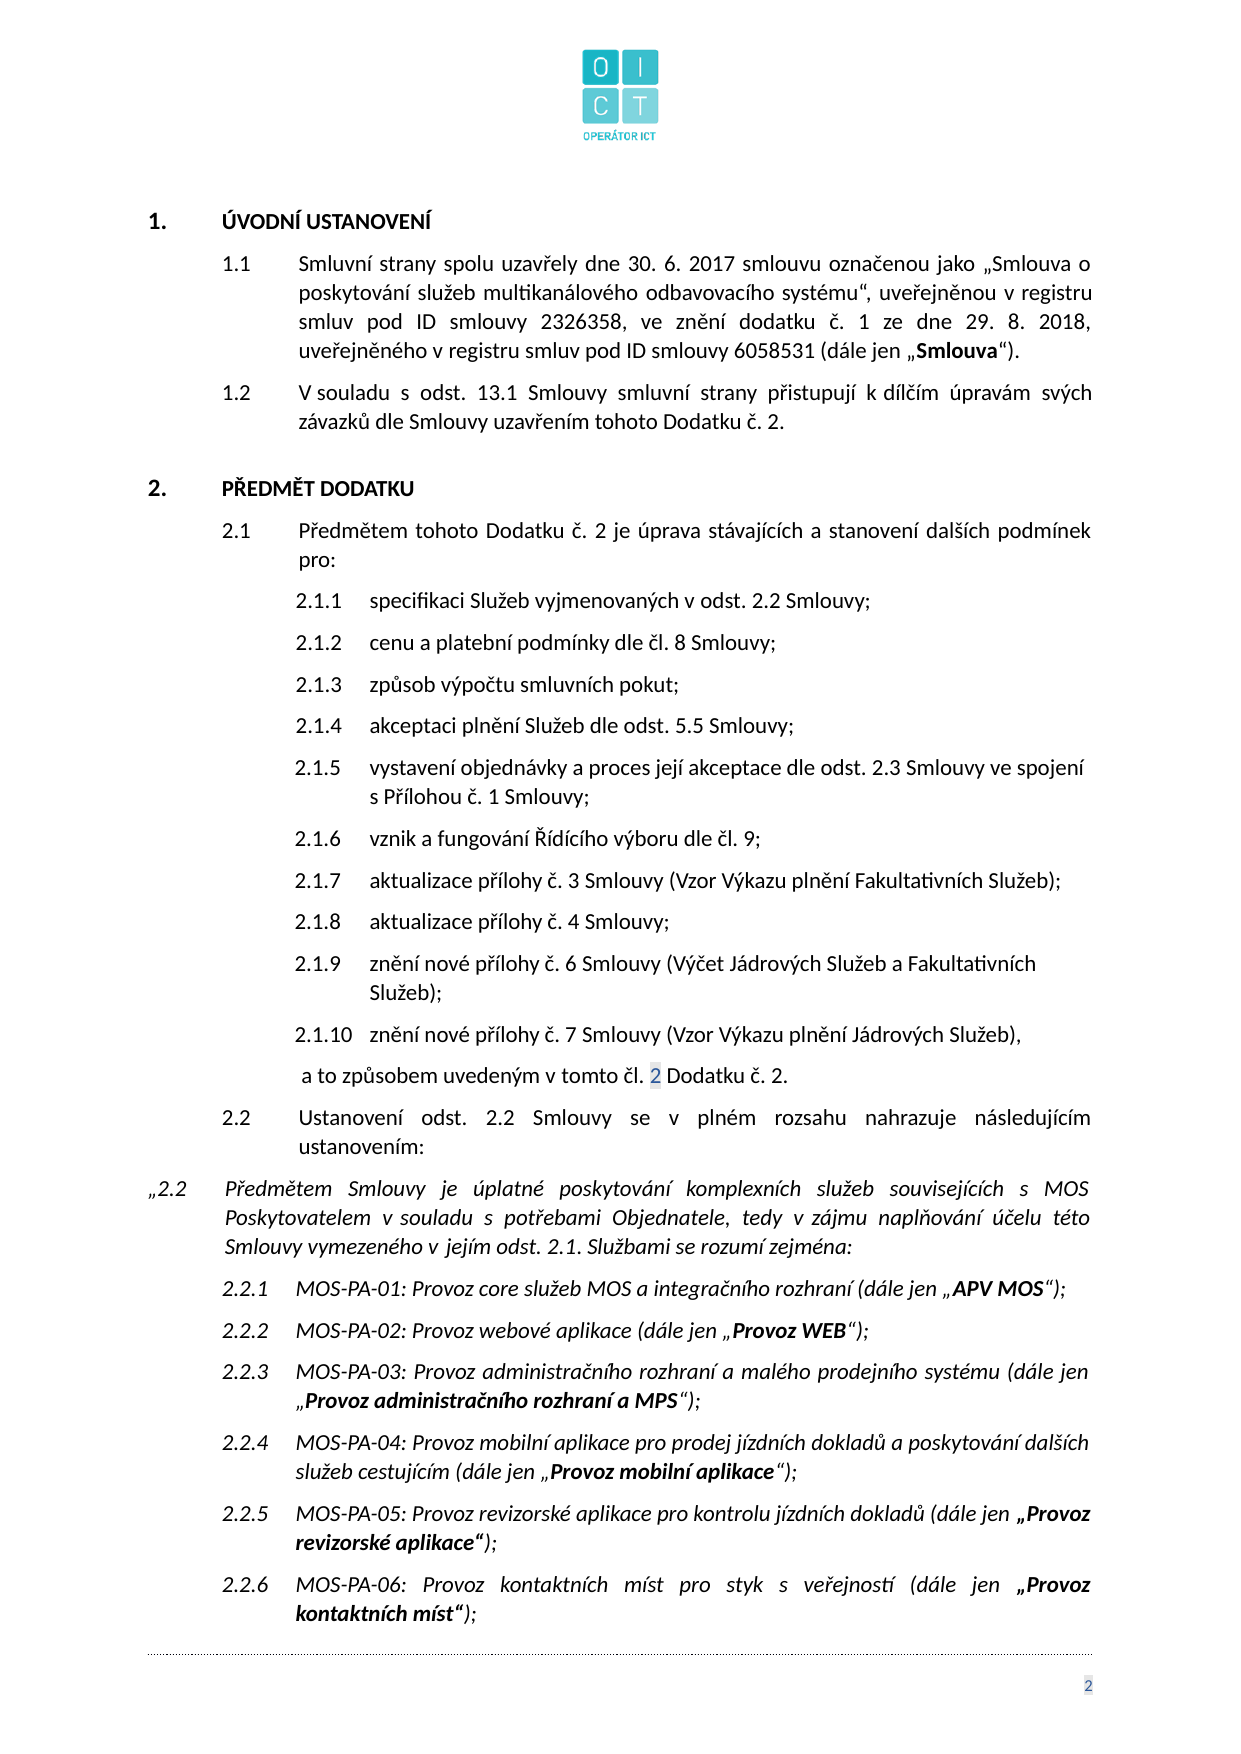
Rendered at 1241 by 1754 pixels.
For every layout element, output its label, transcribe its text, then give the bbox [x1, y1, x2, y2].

text a to způsobem uvedeným v tomto čl. 2 Dodatku č. 2. [301, 1061, 1092, 1090]
list Předmětem tohoto Dodatku č. 2 je úprava stávajících a stanovení dalších podmínek pro: [222, 515, 1092, 573]
list znění nové přílohy č. 6 Smlouvy (Výčet Jádrových Služeb a Fakultativních Služeb); [294, 948, 1092, 1006]
list aktualizace přílohy č. 4 Smlouvy; [294, 906, 1092, 936]
list akceptaci plnění Služeb dle odst. 5.5 Smlouvy; [295, 711, 1092, 740]
text 2.2.3 MOS-PA-03: Provoz administračního rozhraní a malého prodejního systému (dále jen „Provoz administračního rozhraní a MPS“); [222, 1356, 1092, 1415]
list PŘEDMĚT DODATKU [148, 473, 1092, 502]
list Smluvní strany spolu uzavřely dne 30. 6. 2017 smlouvu označenou jako „Smlouva o poskytování služeb multikanálového odbavovacího systému“, uveřejněnou v registru smluv pod ID smlouvy 2326358, ve znění dodatku č. 1 ze dne 29. 8. 2018, uveřejněného v registru smluv pod ID smlouvy 6058531 (dále jen „Smlouva“). [222, 248, 1092, 365]
list ÚVODNÍ USTANOVENÍ [148, 206, 1092, 236]
text 2.2.6 MOS-PA-06: Provoz kontaktních míst pro styk s veřejností (dále jen „Provoz kontaktních míst“); [222, 1569, 1092, 1627]
list znění nové přílohy č. 7 Smlouvy (Vzor Výkazu plnění Jádrových Služeb), [294, 1019, 1092, 1048]
list způsob výpočtu smluvních pokut; [295, 669, 1092, 698]
text 2.2.1 MOS-PA-01: Provoz core služeb MOS a integračního rozhraní (dále jen „APV MOS“); [222, 1273, 1092, 1302]
list V souladu s odst. 13.1 Smlouvy smluvní strany přistupují k dílčím úpravám svých závazků dle Smlouvy uzavřením tohoto Dodatku č. 2. [222, 377, 1092, 436]
list cenu a platební podmínky dle čl. 8 Smlouvy; [295, 627, 1092, 656]
picture [570, 44, 671, 145]
text 2.2.4 MOS-PA-04: Provoz mobilní aplikace pro prodej jízdních dokladů a poskytování dalších služeb cestujícím (dále jen „Provoz mobilní aplikace“); [222, 1427, 1092, 1486]
list vystavení objednávky a proces její akceptace dle odst. 2.3 Smlouvy ve spojení s Přílohou č. 1 Smlouvy; [294, 752, 1092, 811]
text 2.2.2 MOS-PA-02: Provoz webové aplikace (dále jen „Provoz WEB“); [222, 1315, 1092, 1344]
list vznik a fungování Řídícího výboru dle čl. 9; [294, 823, 1092, 852]
list aktualizace přílohy č. 3 Smlouvy (Vzor Výkazu plnění Fakultativních Služeb); [294, 865, 1092, 894]
text 2.2.5 MOS-PA-05: Provoz revizorské aplikace pro kontrolu jízdních dokladů (dále jen „Provoz revizorské aplikace“); [222, 1498, 1092, 1556]
list specifikaci Služeb vyjmenovaných v odst. 2.2 Smlouvy; [295, 586, 1092, 615]
list Ustanovení odst. 2.2 Smlouvy se v plném rozsahu nahrazuje následujícím ustanovením: [222, 1102, 1092, 1161]
text „2.2 Předmětem Smlouvy je úplatné poskytování komplexních služeb souvisejících s MOS Poskytovatelem v souladu s potřebami Objednatele, tedy v zájmu naplňování účelu této Smlouvy vymezeného v jejím odst. 2.1. Službami se rozumí zejména: [148, 1173, 1092, 1261]
